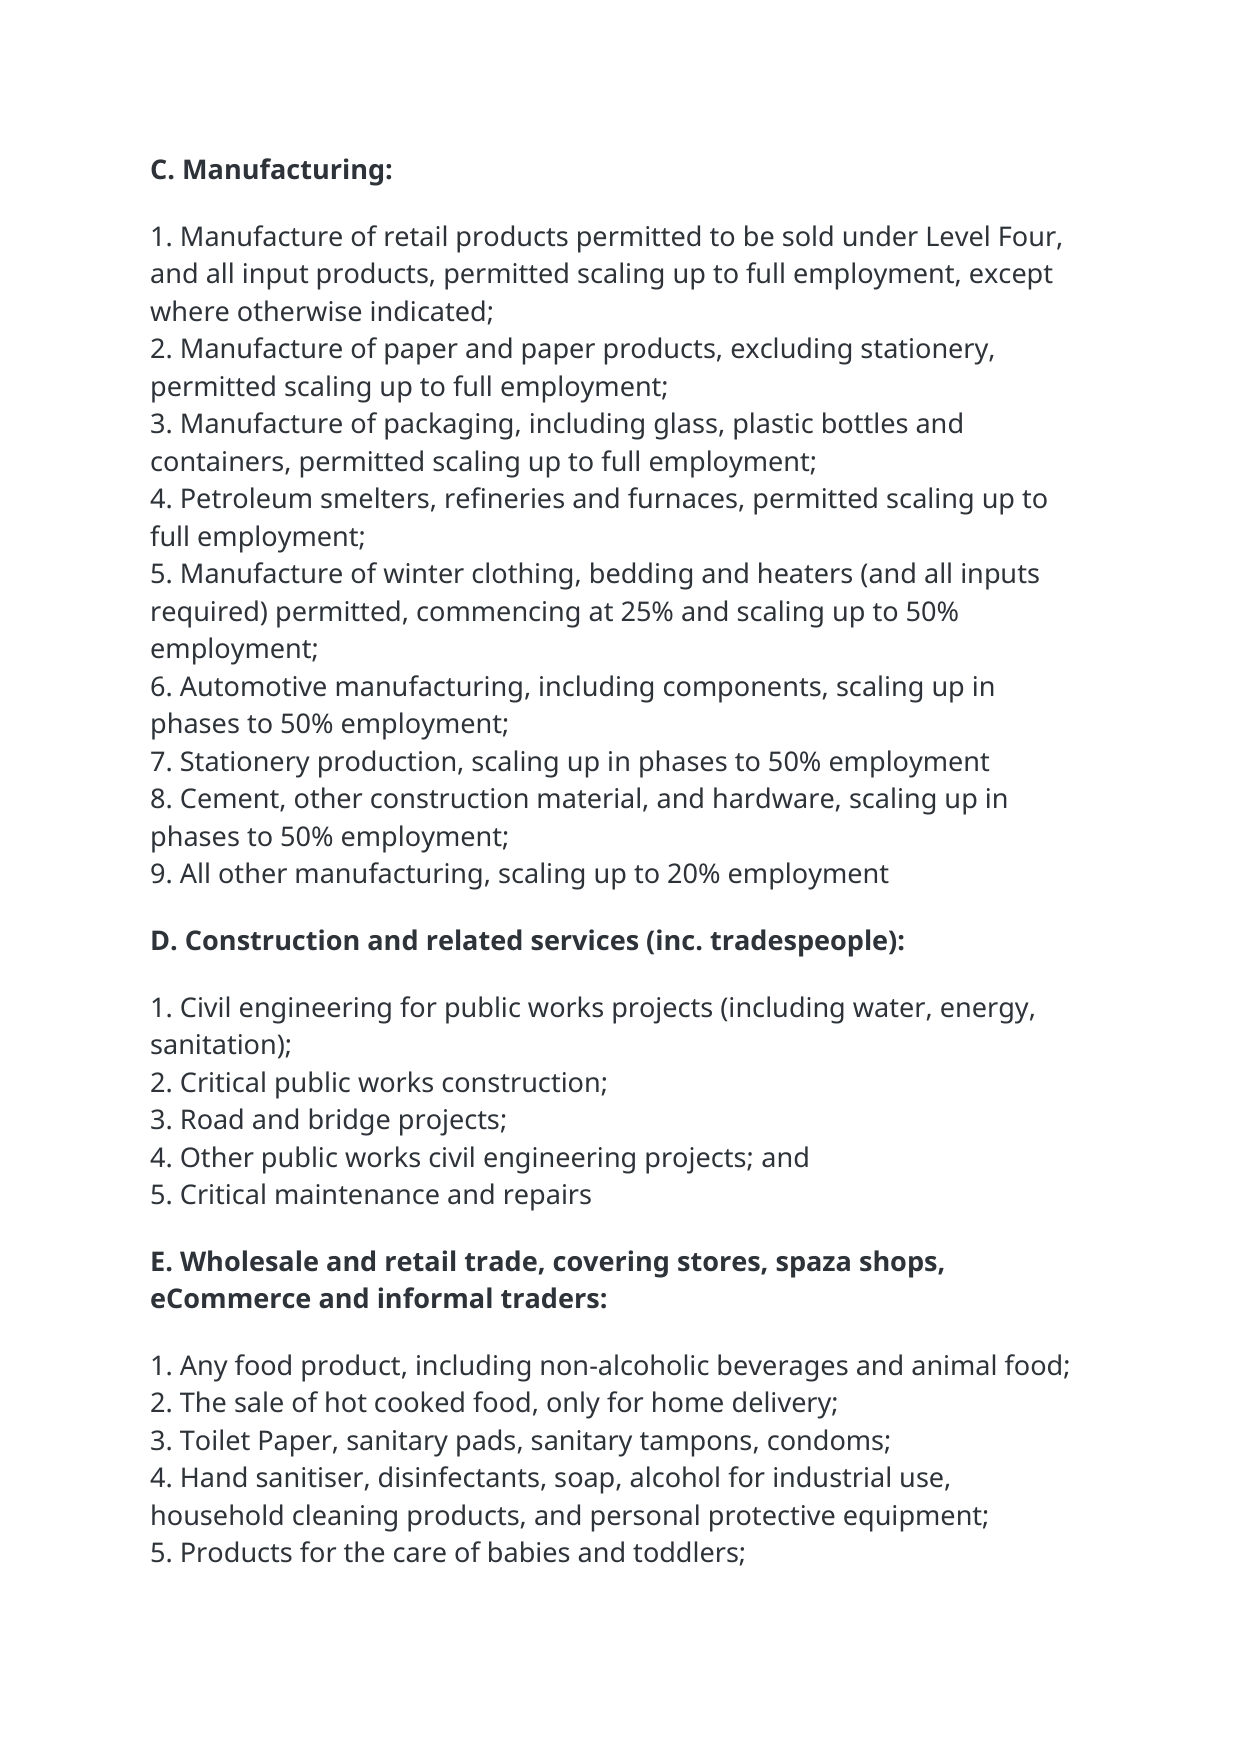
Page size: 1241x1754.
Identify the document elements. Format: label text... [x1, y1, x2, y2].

text 1. Civil engineering for public works projects (including water, energy, sanitation); 2. Critical public works construction; 3. Road and bridge projects; 4. Other public works civil engineering projects; and 5. Critical maintenance and repairs [150, 987, 1090, 1212]
text 1. Manufacture of retail products permitted to be sold under Level Four, and all input products, permitted scaling up to full employment, except where otherwise indicated; 2. Manufacture of paper and paper products, excluding stationery, permitted scaling up to full employment; 3. Manufacture of packaging, including glass, plastic bottles and containers, permitted scaling up to full employment; 4. Petroleum smelters, refineries and furnaces, permitted scaling up to full employment; 5. Manufacture of winter clothing, bedding and heaters (and all inputs required) permitted, commencing at 25% and scaling up to 50% employment; 6. Automotive manufacturing, including components, scaling up in phases to 50% employment; 7. Stationery production, scaling up in phases to 50% employment 8. Cement, other construction material, and hardware, scaling up in phases to 50% employment; 9. All other manufacturing, scaling up to 20% employment [150, 217, 1090, 892]
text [150, 1346, 1090, 1571]
text E. Wholesale and retail trade, covering stores, spaza shops, eCommerce and informal traders: [150, 1242, 1090, 1317]
text C. Manufacturing: [150, 150, 1090, 187]
text D. Construction and related services (inc. tradespeople): [150, 921, 1090, 958]
